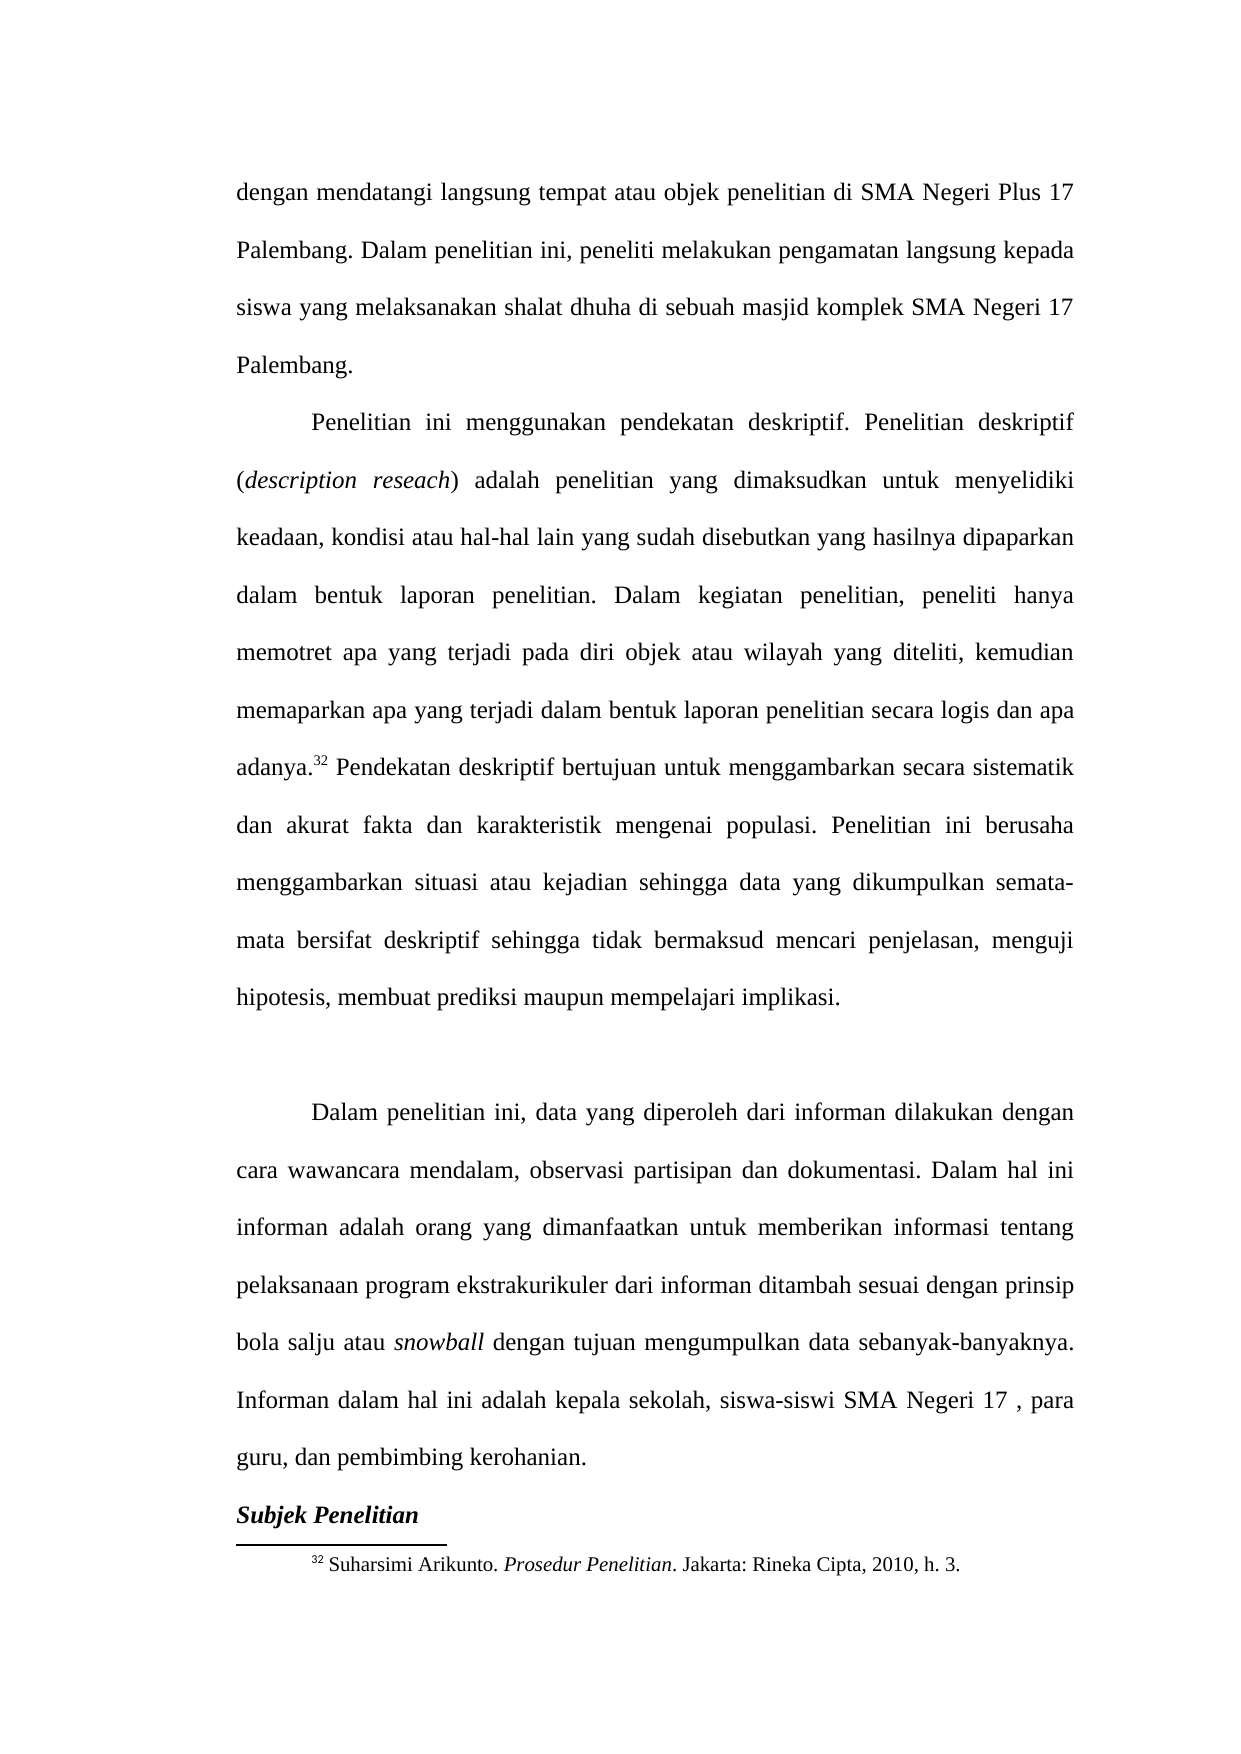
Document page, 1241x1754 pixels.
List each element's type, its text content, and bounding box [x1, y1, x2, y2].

text Subjek Penelitian [236, 1500, 1075, 1528]
text Dalam penelitian ini, data yang diperoleh dari informan dilakukan dengan cara wawancara mendalam, observasi partisipan dan dokumentasi. Dalam hal ini informan adalah orang yang dimanfaatkan untuk memberikan informasi tentang pelaksanaan program ekstrakurikuler dari informan ditambah sesuai dengan prinsip bola salju atau snowball dengan tujuan mengumpulkan data sebanyak-banyaknya. Informan dalam hal ini adalah kepala sekolah, siswa-siswi SMA Negeri 17 , para guru, dan pembimbing kerohanian. [236, 1097, 1075, 1471]
text Penelitian ini menggunakan pendekatan deskriptif. Penelitian deskriptif (description reseach) adalah penelitian yang dimaksudkan untuk menyelidiki keadaan, kondisi atau hal-hal lain yang sudah disebutkan yang hasilnya dipaparkan dalam bentuk laporan penelitian. Dalam kegiatan penelitian, peneliti hanya memotret apa yang terjadi pada diri objek atau wilayah yang diteliti, kemudian memaparkan apa yang terjadi dalam bentuk laporan penelitian secara logis dan apa adanya. Pendekatan deskriptif bertujuan untuk menggambarkan secara sistematik dan akurat fakta dan karakteristik mengenai populasi. Penelitian ini berusaha menggambarkan situasi atau kejadian sehingga data yang dikumpulkan semata-mata bersifat deskriptif sehingga tidak bermaksud mencari penjelasan, menguji hipotesis, membuat prediksi maupun mempelajari implikasi. [236, 407, 1075, 1011]
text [236, 177, 1075, 378]
